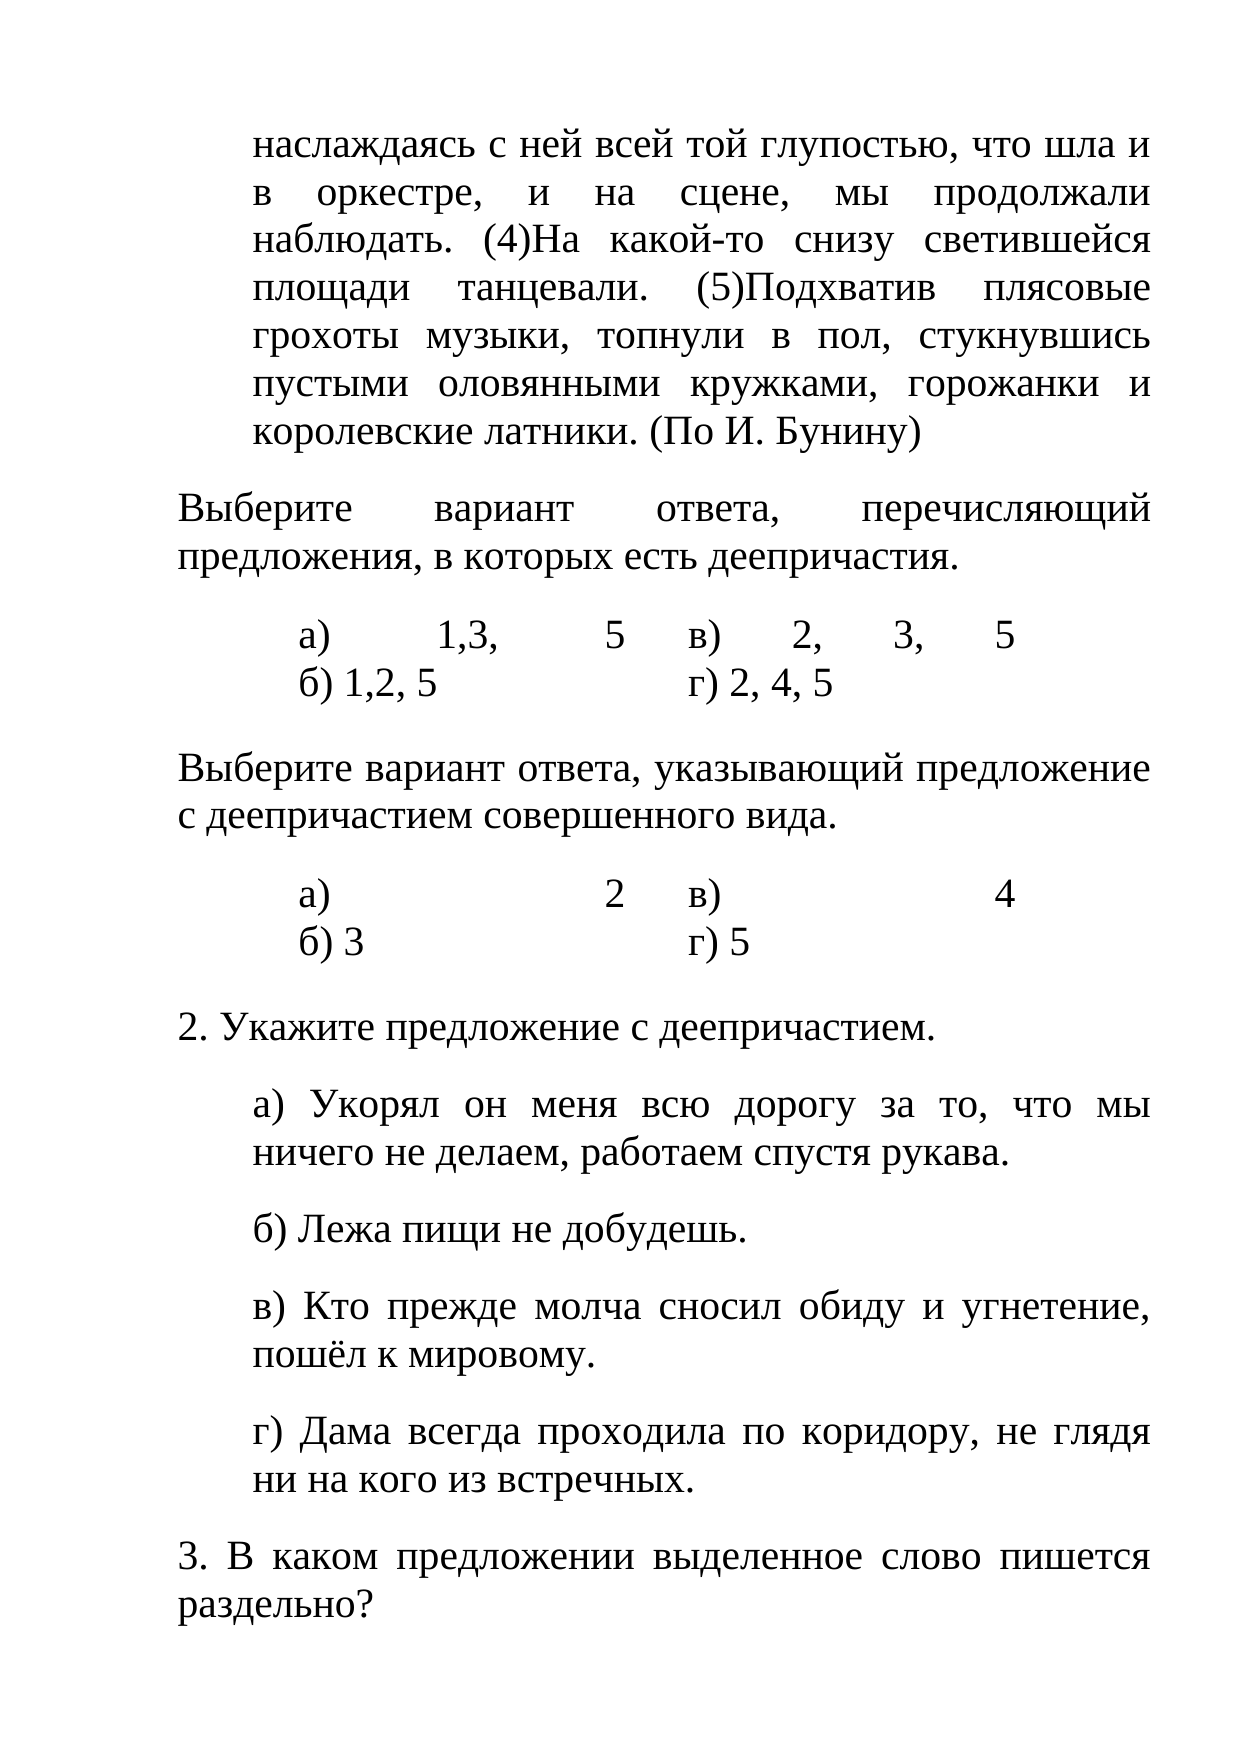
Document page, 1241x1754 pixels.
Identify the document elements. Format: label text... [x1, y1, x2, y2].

text а) Укорял он меня всю дорогу за то, что мы ничего не делаем, работаем спустя рукава. [252, 1078, 1152, 1174]
text г) Дама всегда проходила по коридору, не глядя ни на кого из встречных. [252, 1406, 1152, 1501]
text 3. В каком предложении выделенное слово пишется раздельно? [177, 1531, 1152, 1626]
table_header а) 1,3, 5 б) 1,2, 5 [275, 608, 664, 713]
table_header в) 4 г) 5 [664, 867, 1054, 972]
table_header а) 2 б) 3 [275, 867, 664, 972]
text Выберите вариант ответа, указывающий предложение с деепричастием совершенного вида. [177, 742, 1152, 838]
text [252, 118, 1152, 453]
table_header в) 2, 3, 5 г) 2, 4, 5 [664, 608, 1054, 713]
text 2. Укажите предложение с деепричастием. [177, 1001, 1152, 1049]
text в) Кто прежде молча сносил обиду и угнетение, пошёл к мировому. [252, 1281, 1152, 1376]
text б) Лежа пищи не добудешь. [252, 1203, 1152, 1251]
text Выберите вариант ответа, перечисляющий предложения, в которых есть деепричастия. [177, 483, 1152, 578]
